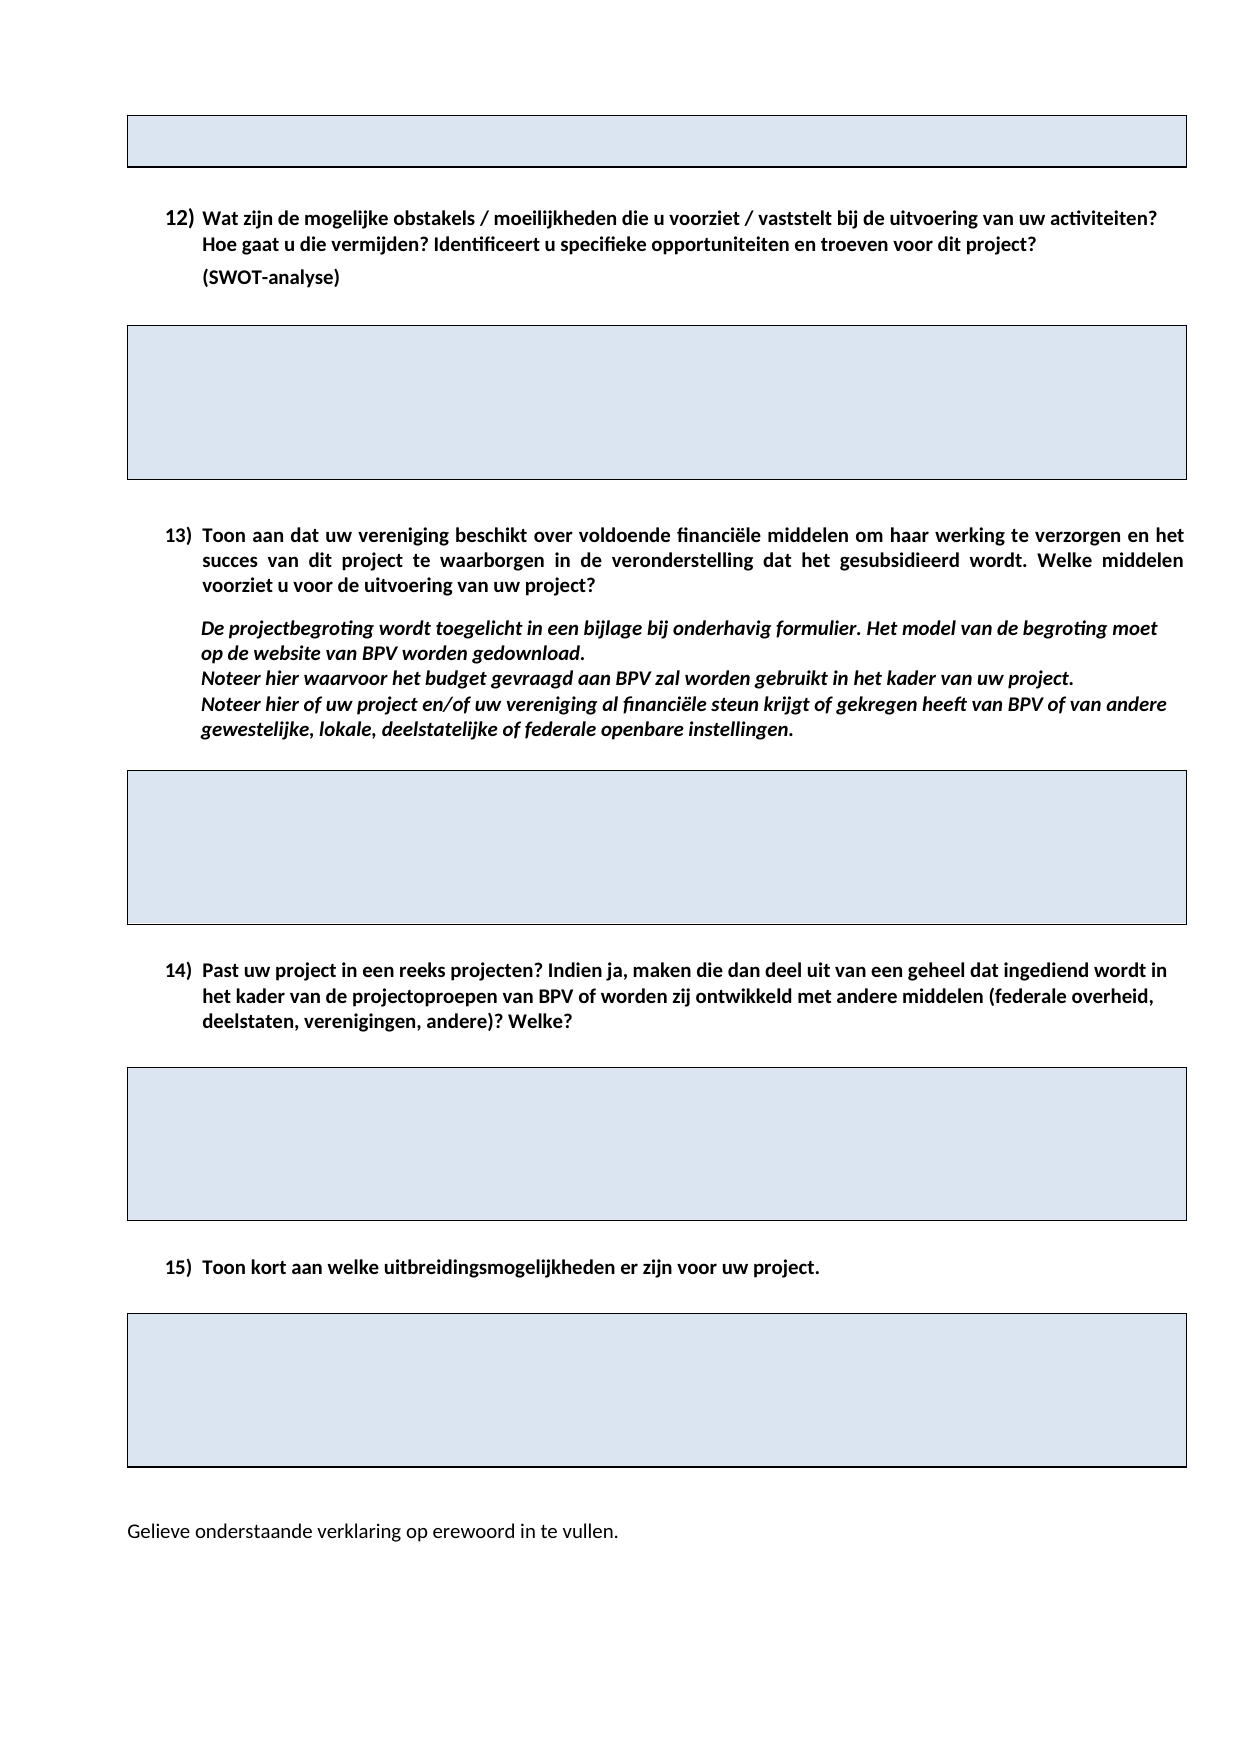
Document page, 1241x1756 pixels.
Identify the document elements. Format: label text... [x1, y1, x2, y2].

list Toon aan dat uw vereniging beschikt over voldoende financiële middelen om haar werking te verzorgen en het succes van dit project te waarborgen in de veronderstelling dat het gesubsidieerd wordt. Welke middelen voorziet u voor de uitvoering van uw project? [164, 522, 1186, 598]
table_header [128, 116, 1186, 166]
list Past uw project in een reeks projecten? Indien ja, maken die dan deel uit van een geheel dat ingediend wordt in het kader van de projectoproepen van BPV of worden zij ontwikkeld met andere middelen (federale overheid, deelstaten, verenigingen, andere)? Welke? [164, 957, 1186, 1034]
text De projectbegroting wordt toegelicht in een bijlage bij onderhavig formulier. Het model van de begroting moet op de website van BPV worden gedownload. [201, 615, 1186, 666]
table_header [128, 1068, 1186, 1220]
list Toon kort aan welke uitbreidingsmogelijkheden er zijn voor uw project. [164, 1254, 1186, 1280]
text Noteer hier of uw project en/of uw vereniging al financiële steun krijgt of gekregen heeft van BPV of van andere gewestelijke, lokale, deelstatelijke of federale openbare instellingen. [201, 691, 1186, 742]
text Noteer hier waarvoor het budget gevraagd aan BPV zal worden gebruikt in het kader van uw project. [201, 666, 1186, 691]
list (SWOT-analyse) [202, 264, 1186, 289]
text Gelieve onderstaande verklaring op erewoord in te vullen. [127, 1518, 1186, 1544]
table_header [128, 326, 1186, 479]
list Wat zijn de mogelijke obstakels / moeilijkheden die u voorziet / vaststelt bij de uitvoering van uw activiteiten? Hoe gaat u die vermijden? Identificeert u specifieke opportuniteiten en troeven voor dit project? [164, 203, 1186, 257]
table_header [128, 1314, 1186, 1466]
table_header [128, 771, 1186, 923]
